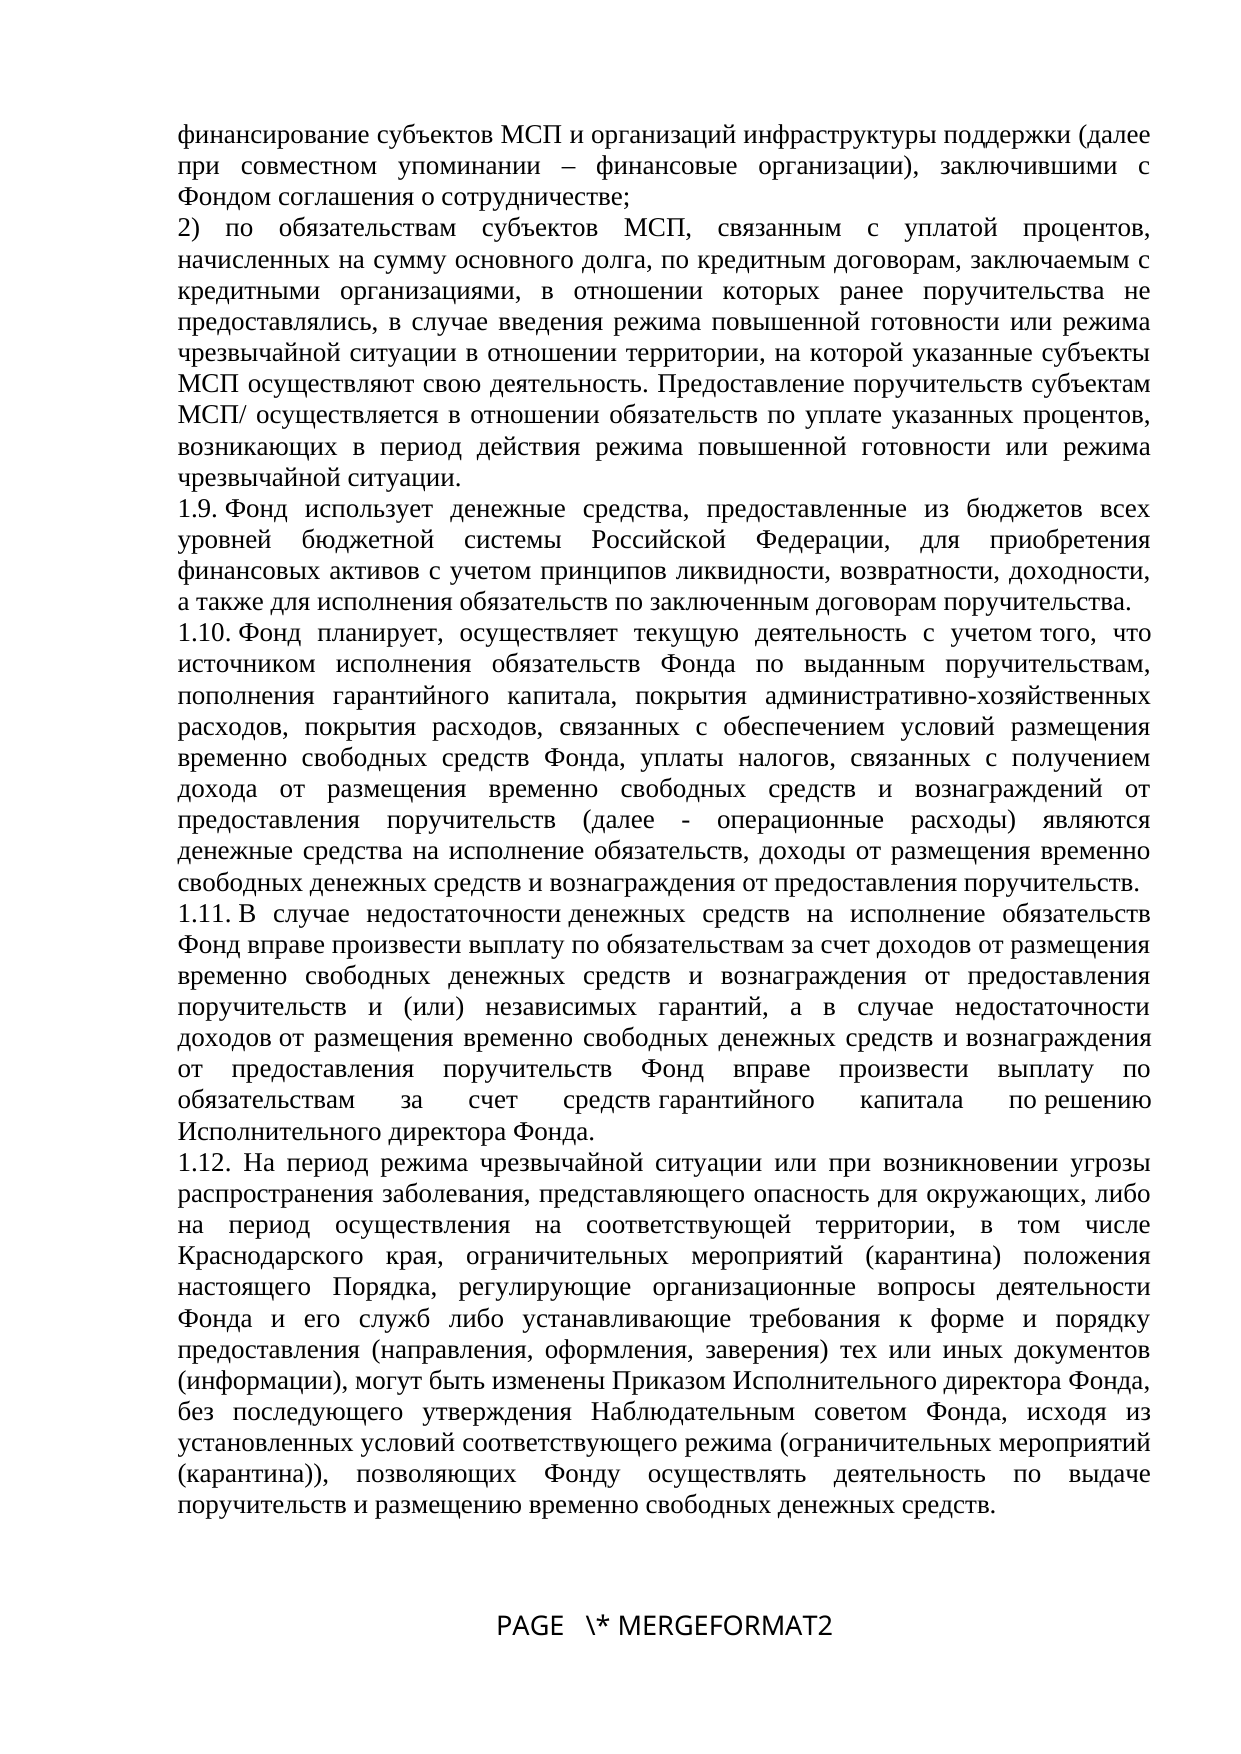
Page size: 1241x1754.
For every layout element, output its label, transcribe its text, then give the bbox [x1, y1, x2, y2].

text 1.10. Фонд планирует, осуществляет текущую деятельность с учетом того, что источником исполнения обязательств Фонда по выданным поручительствам, пополнения гарантийного капитала, покрытия административно-хозяйственных расходов, покрытия расходов, связанных с обеспечением условий размещения временно свободных средств Фонда, уплаты налогов, связанных с получением дохода от размещения временно свободных средств и вознаграждений от предоставления поручительств (далее - операционные расходы) являются денежные средства на исполнение обязательств, доходы от размещения временно свободных денежных средств и вознаграждения от предоставления поручительств. [177, 616, 1152, 897]
text 1.11. В случае недостаточности денежных средств на исполнение обязательств Фонд вправе произвести выплату по обязательствам за счет доходов от размещения временно свободных денежных средств и вознаграждения от предоставления поручительств и (или) независимых гарантий, а в случае недостаточности доходов от размещения временно свободных денежных средств и вознаграждения от предоставления поручительств Фонд вправе произвести выплату по обязательствам за счет средств гарантийного капитала по решению Исполнительного директора Фонда. [177, 897, 1152, 1146]
text 1.12. На период режима чрезвычайной ситуации или при возникновении угрозы распространения заболевания, представляющего опасность для окружающих, либо на период осуществления на соответствующей территории, в том числе Краснодарского края, ограничительных мероприятий (карантина) положения настоящего Порядка, регулирующие организационные вопросы деятельности Фонда и его служб либо устанавливающие требования к форме и порядку предоставления (направления, оформления, заверения) тех или иных документов (информации), могут быть изменены Приказом Исполнительного директора Фонда, без последующего утверждения Наблюдательным советом Фонда, исходя из установленных условий соответствующего режима (ограничительных мероприятий (карантина)), позволяющих Фонду осуществлять деятельность по выдаче поручительств и размещению временно свободных денежных средств. [177, 1146, 1152, 1520]
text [177, 118, 1152, 212]
text 2) по обязательствам субъектов МСП, связанным с уплатой процентов, начисленных на сумму основного долга, по кредитным договорам, заключаемым с кредитными организациями, в отношении которых ранее поручительства не предоставлялись, в случае введения режима повышенной готовности или режима чрезвычайной ситуации в отношении территории, на которой указанные субъекты МСП осуществляют свою деятельность. Предоставление поручительств субъектам МСП/ осуществляется в отношении обязательств по уплате указанных процентов, возникающих в период действия режима повышенной готовности или режима чрезвычайной ситуации. [177, 212, 1152, 492]
text 1.9. Фонд использует денежные средства, предоставленные из бюджетов всех уровней бюджетной системы Российской Федерации, для приобретения финансовых активов с учетом принципов ликвидности, возвратности, доходности, а также для исполнения обязательств по заключенным договорам поручительства. [177, 492, 1152, 616]
